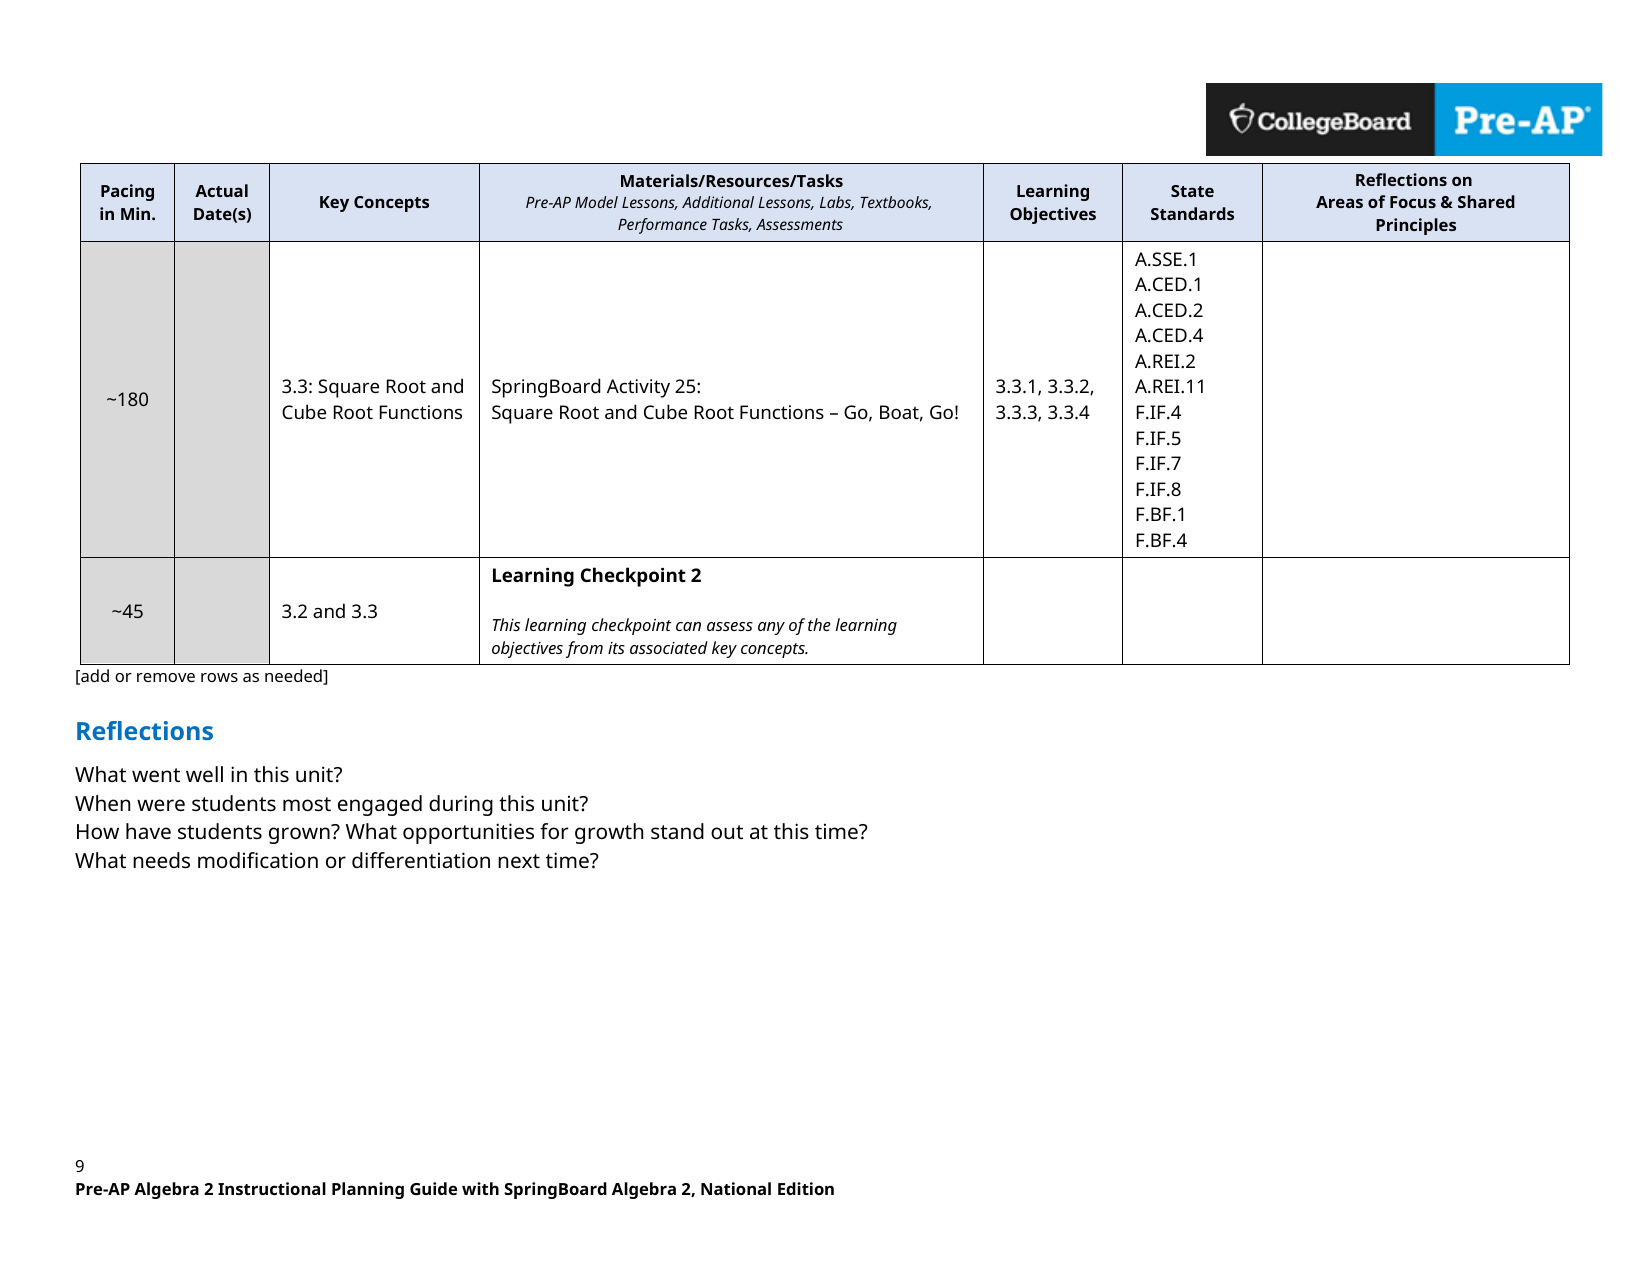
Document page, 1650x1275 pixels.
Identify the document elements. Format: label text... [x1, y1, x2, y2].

table_cell [1263, 558, 1569, 663]
table_cell 3.2 and 3.3 [270, 558, 479, 663]
table_cell 3.3: Square Root and Cube Root Functions [270, 242, 479, 557]
text What needs modification or differentiation next time? [75, 846, 1575, 874]
table_header Key Concepts [270, 164, 479, 241]
table_cell A.SSE.1 A.CED.1 A.CED.2 A.CED.4 A.REI.2 A.REI.11 F.IF.4 F.IF.5 F.IF.7 F.IF.8 F.BF.1 F.BF.4 [1123, 242, 1262, 557]
table_header Pacing in Min. [81, 164, 174, 241]
table_cell ~45 [81, 558, 174, 663]
table_cell SpringBoard Activity 25: Square Root and Cube Root Functions – Go, Boat, Go! [480, 242, 983, 557]
table_header Materials/Resources/Tasks Pre-AP Model Lessons, Additional Lessons, Labs, Textbooks, Performance Tasks, Assessments [480, 164, 983, 241]
table_header State Standards [1123, 164, 1262, 241]
table_cell Learning Checkpoint 2 This learning checkpoint can assess any of the learning objectives from its associated key concepts. [480, 558, 983, 663]
subtitle Reflections [75, 714, 1575, 748]
table_cell [175, 558, 269, 663]
table_cell [1263, 242, 1569, 557]
table_cell [984, 558, 1122, 663]
table_cell 3.3.1, 3.3.2, 3.3.3, 3.3.4 [984, 242, 1122, 557]
table_header Learning Objectives [984, 164, 1122, 241]
text [add or remove rows as needed] [75, 664, 1575, 687]
table_header Actual Date(s) [175, 164, 269, 241]
table_cell [1123, 558, 1262, 663]
table_cell ~180 [81, 242, 174, 557]
table_cell [175, 242, 269, 557]
text When were students most engaged during this unit? [75, 789, 1575, 817]
table_header Reflections on Areas of Focus & Shared Principles [1263, 164, 1569, 241]
text How have students grown? What opportunities for growth stand out at this time? [75, 817, 1575, 846]
text What went well in this unit? [75, 761, 1575, 789]
